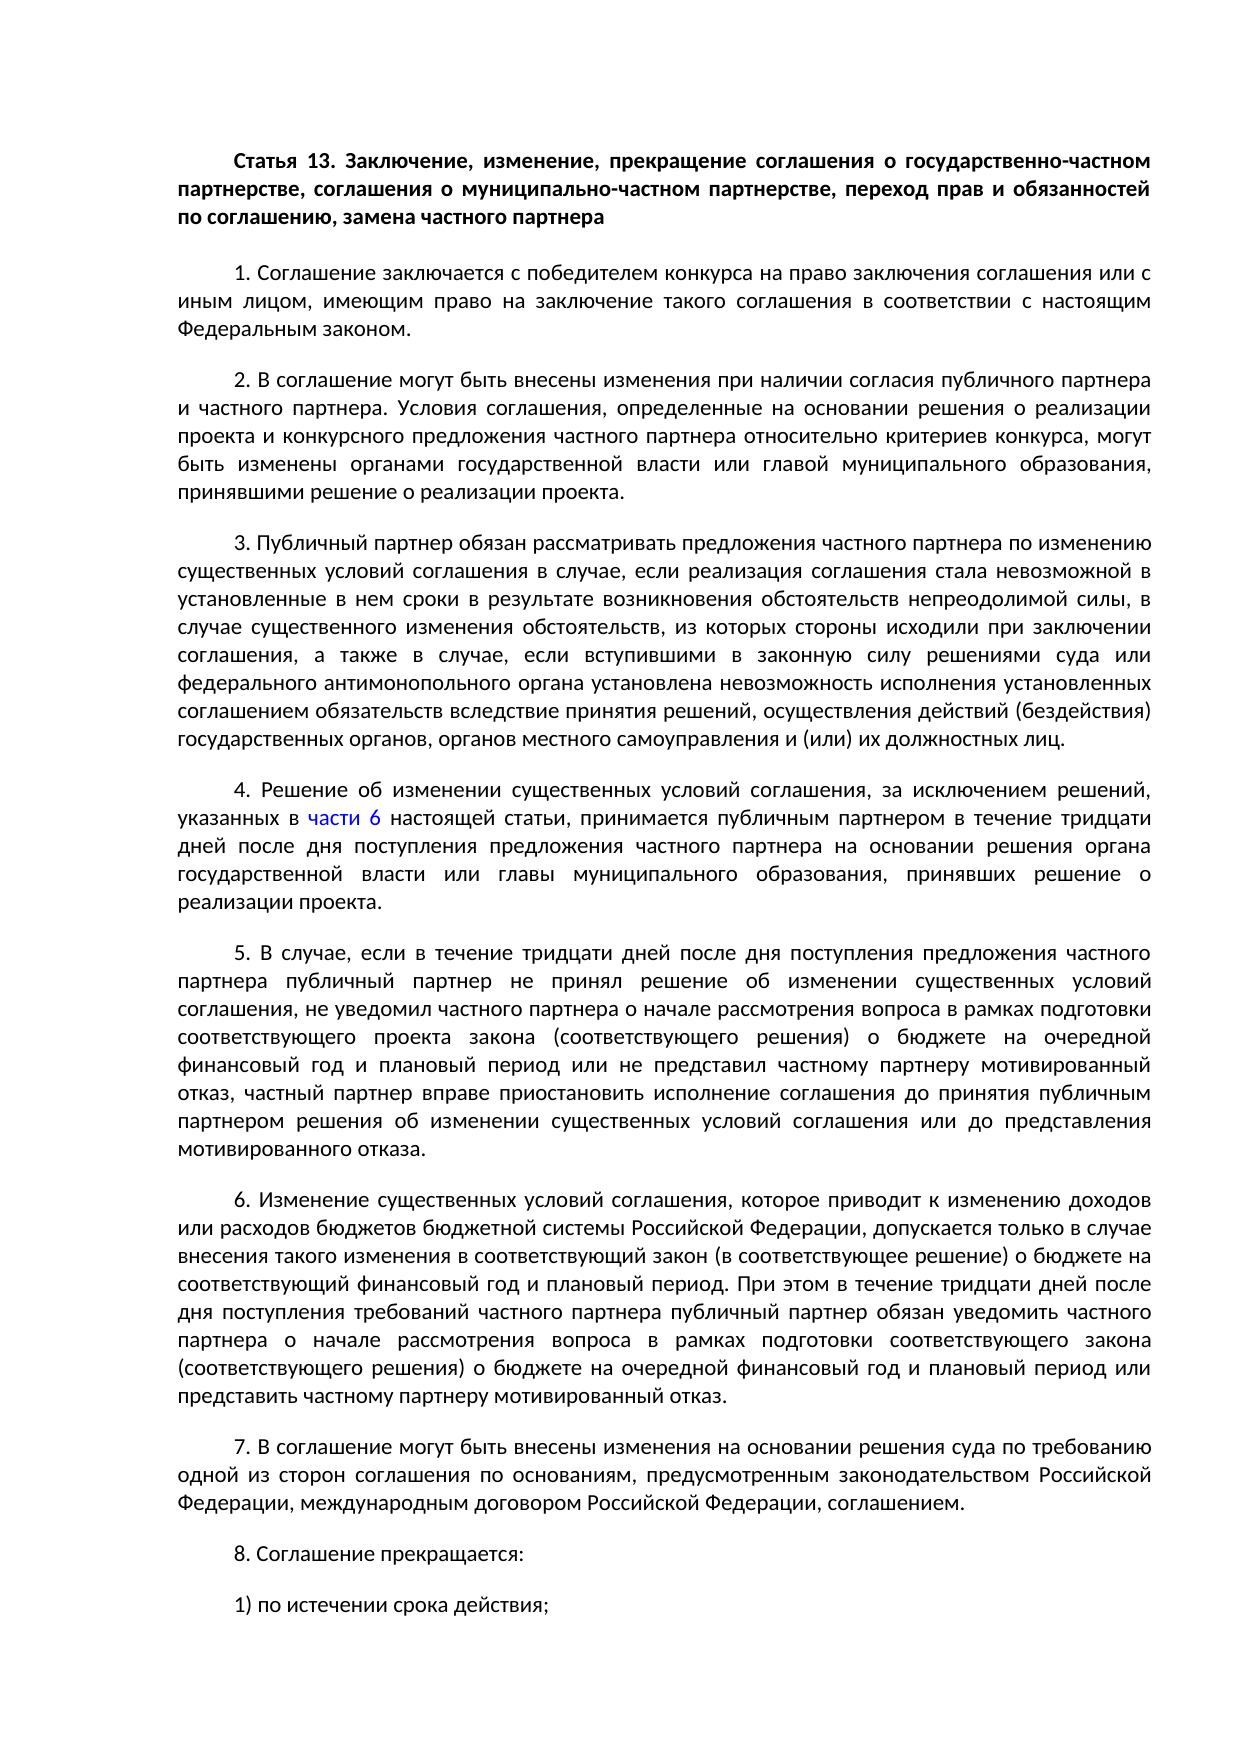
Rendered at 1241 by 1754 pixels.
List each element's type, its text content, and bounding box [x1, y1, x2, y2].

text 4. Решение об изменении существенных условий соглашения, за исключением решений, указанных в части 6 настоящей статьи, принимается публичным партнером в течение тридцати дней после дня поступления предложения частного партнера на основании решения органа государственной власти или главы муниципального образования, принявших решение о реализации проекта. [177, 775, 1152, 915]
title Статья 13. Заключение, изменение, прекращение соглашения о государственно-частном партнерстве, соглашения о муниципально-частном партнерстве, переход прав и обязанностей по соглашению, замена частного партнера [177, 146, 1152, 230]
text 8. Соглашение прекращается: [177, 1539, 1152, 1567]
text 5. В случае, если в течение тридцати дней после дня поступления предложения частного партнера публичный партнер не принял решение об изменении существенных условий соглашения, не уведомил частного партнера о начале рассмотрения вопроса в рамках подготовки соответствующего проекта закона (соответствующего решения) о бюджете на очередной финансовый год и плановый период или не представил частному партнеру мотивированный отказ, частный партнер вправе приостановить исполнение соглашения до принятия публичным партнером решения об изменении существенных условий соглашения или до представления мотивированного отказа. [177, 938, 1152, 1162]
text 1) по истечении срока действия; [177, 1590, 1152, 1618]
text 2. В соглашение могут быть внесены изменения при наличии согласия публичного партнера и частного партнера. Условия соглашения, определенные на основании решения о реализации проекта и конкурсного предложения частного партнера относительно критериев конкурса, могут быть изменены органами государственной власти или главой муниципального образования, принявшими решение о реализации проекта. [177, 365, 1152, 505]
text 1. Соглашение заключается с победителем конкурса на право заключения соглашения или с иным лицом, имеющим право на заключение такого соглашения в соответствии с настоящим Федеральным законом. [177, 258, 1152, 342]
text 7. В соглашение могут быть внесены изменения на основании решения суда по требованию одной из сторон соглашения по основаниям, предусмотренным законодательством Российской Федерации, международным договором Российской Федерации, соглашением. [177, 1432, 1152, 1517]
text 6. Изменение существенных условий соглашения, которое приводит к изменению доходов или расходов бюджетов бюджетной системы Российской Федерации, допускается только в случае внесения такого изменения в соответствующий закон (в соответствующее решение) о бюджете на соответствующий финансовый год и плановый период. При этом в течение тридцати дней после дня поступления требований частного партнера публичный партнер обязан уведомить частного партнера о начале рассмотрения вопроса в рамках подготовки соответствующего закона (соответствующего решения) о бюджете на очередной финансовый год и плановый период или представить частному партнеру мотивированный отказ. [177, 1185, 1152, 1409]
text 3. Публичный партнер обязан рассматривать предложения частного партнера по изменению существенных условий соглашения в случае, если реализация соглашения стала невозможной в установленные в нем сроки в результате возникновения обстоятельств непреодолимой силы, в случае существенного изменения обстоятельств, из которых стороны исходили при заключении соглашения, а также в случае, если вступившими в законную силу решениями суда или федерального антимонопольного органа установлена невозможность исполнения установленных соглашением обязательств вследствие принятия решений, осуществления действий (бездействия) государственных органов, органов местного самоуправления и (или) их должностных лиц. [177, 528, 1152, 752]
